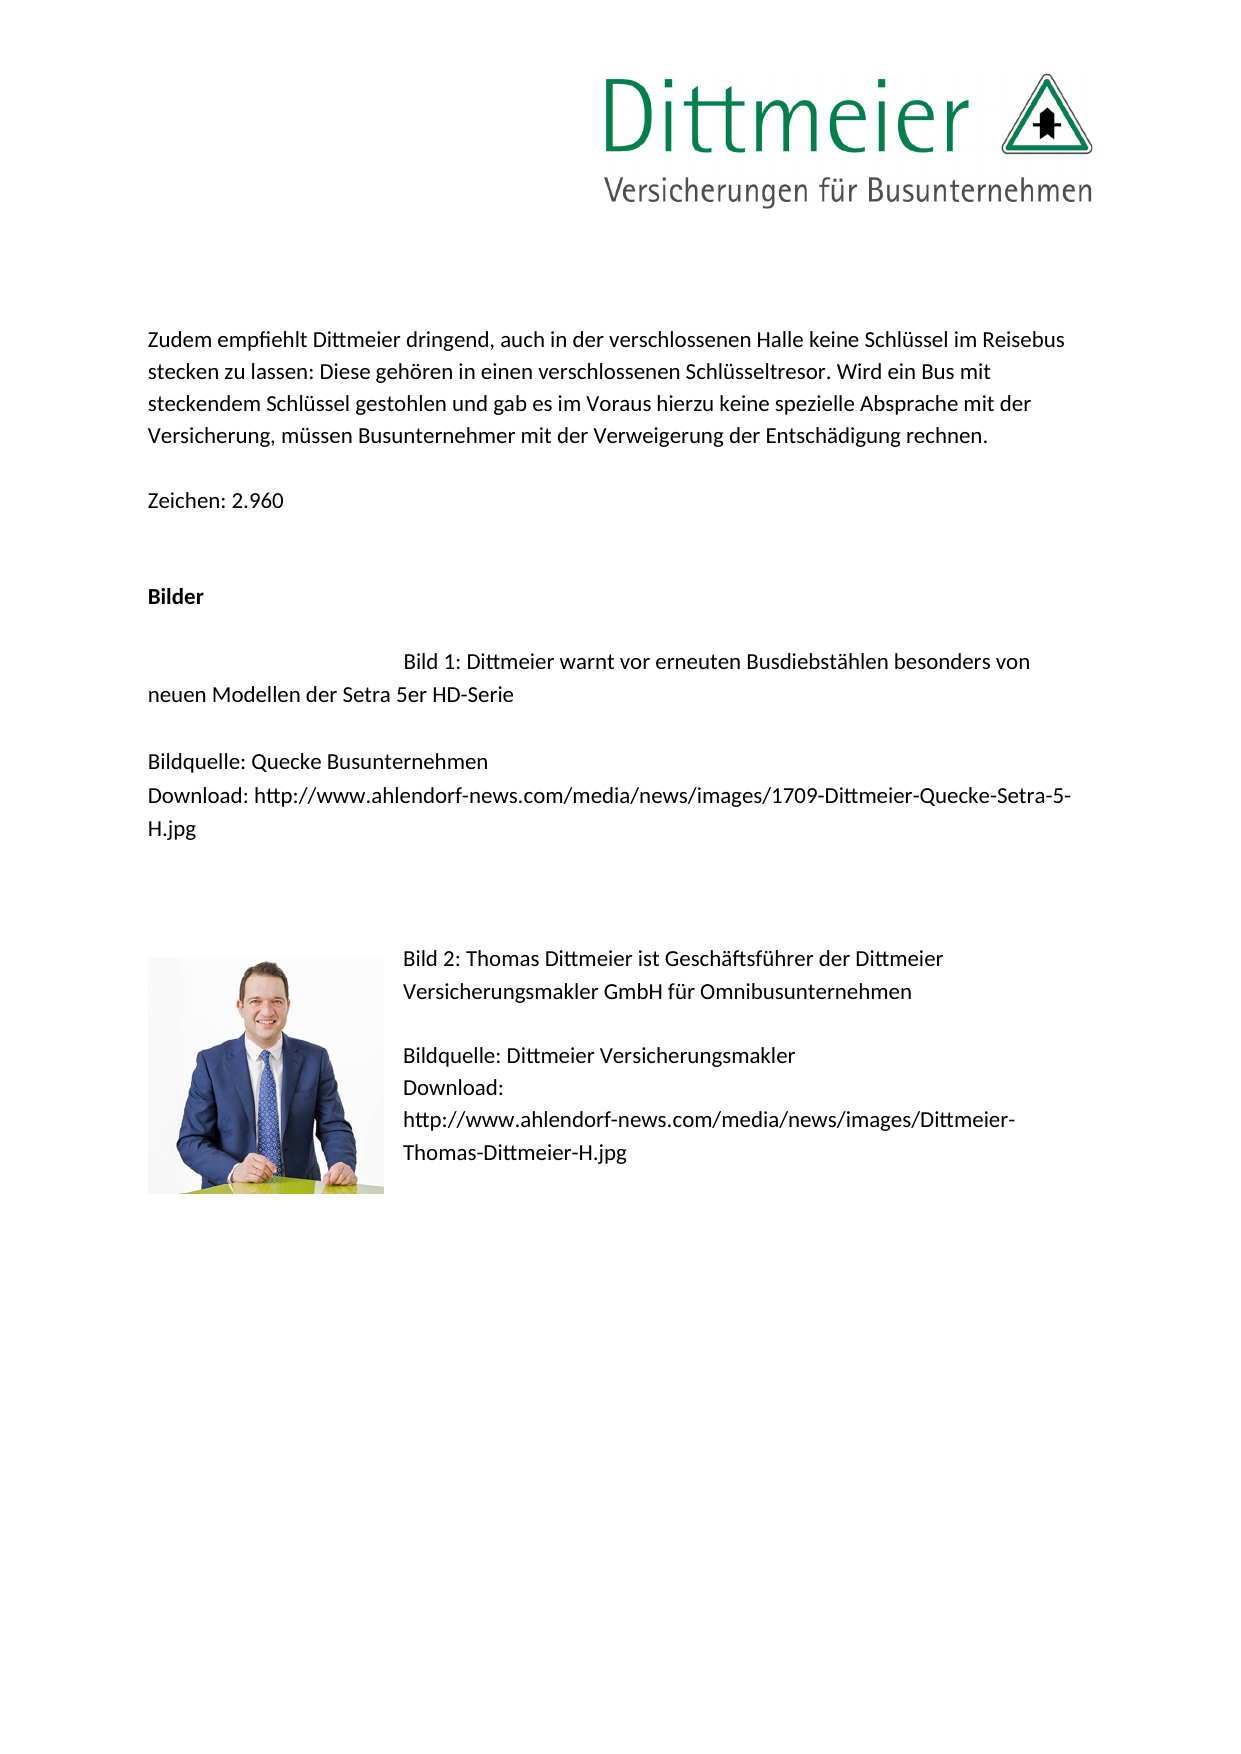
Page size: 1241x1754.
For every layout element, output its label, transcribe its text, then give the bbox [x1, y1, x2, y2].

text Zudem empfiehlt Dittmeier dringend, auch in der verschlossenen Halle keine Schlüssel im Reisebus stecken zu lassen: Diese gehören in einen verschlossenen Schlüsseltresor. Wird ein Bus mit steckendem Schlüssel gestohlen und gab es im Voraus hierzu keine spezielle Absprache mit der Versicherung, müssen Busunternehmer mit der Verweigerung der Entschädigung rechnen. [148, 325, 1093, 449]
text Bilder [148, 582, 1093, 610]
picture [147, 957, 384, 1194]
text Bild 1: Dittmeier warnt vor erneuten Busdiebstählen besonders von neuen Modellen der Setra 5er HD-Serie [148, 647, 1093, 708]
text Download: http://www.ahlendorf-news.com/media/news/images/1709-Dittmeier-Quecke-Setra-5-H.jpg [148, 781, 1093, 842]
text Bildquelle: Quecke Busunternehmen [148, 747, 1093, 775]
picture [603, 73, 1093, 209]
text Bild 2: Thomas Dittmeier ist Geschäftsführer der Dittmeier Versicherungsmakler GmbH für Omnibusunternehmen [148, 944, 1093, 1005]
text Zeichen: 2.960 [148, 486, 1093, 514]
text Bildquelle: Dittmeier Versicherungsmakler [384, 1041, 1093, 1069]
text Download: http://www.ahlendorf-news.com/media/news/images/Dittmeier-Thomas-Dittmeier-H.jpg [384, 1073, 1093, 1166]
